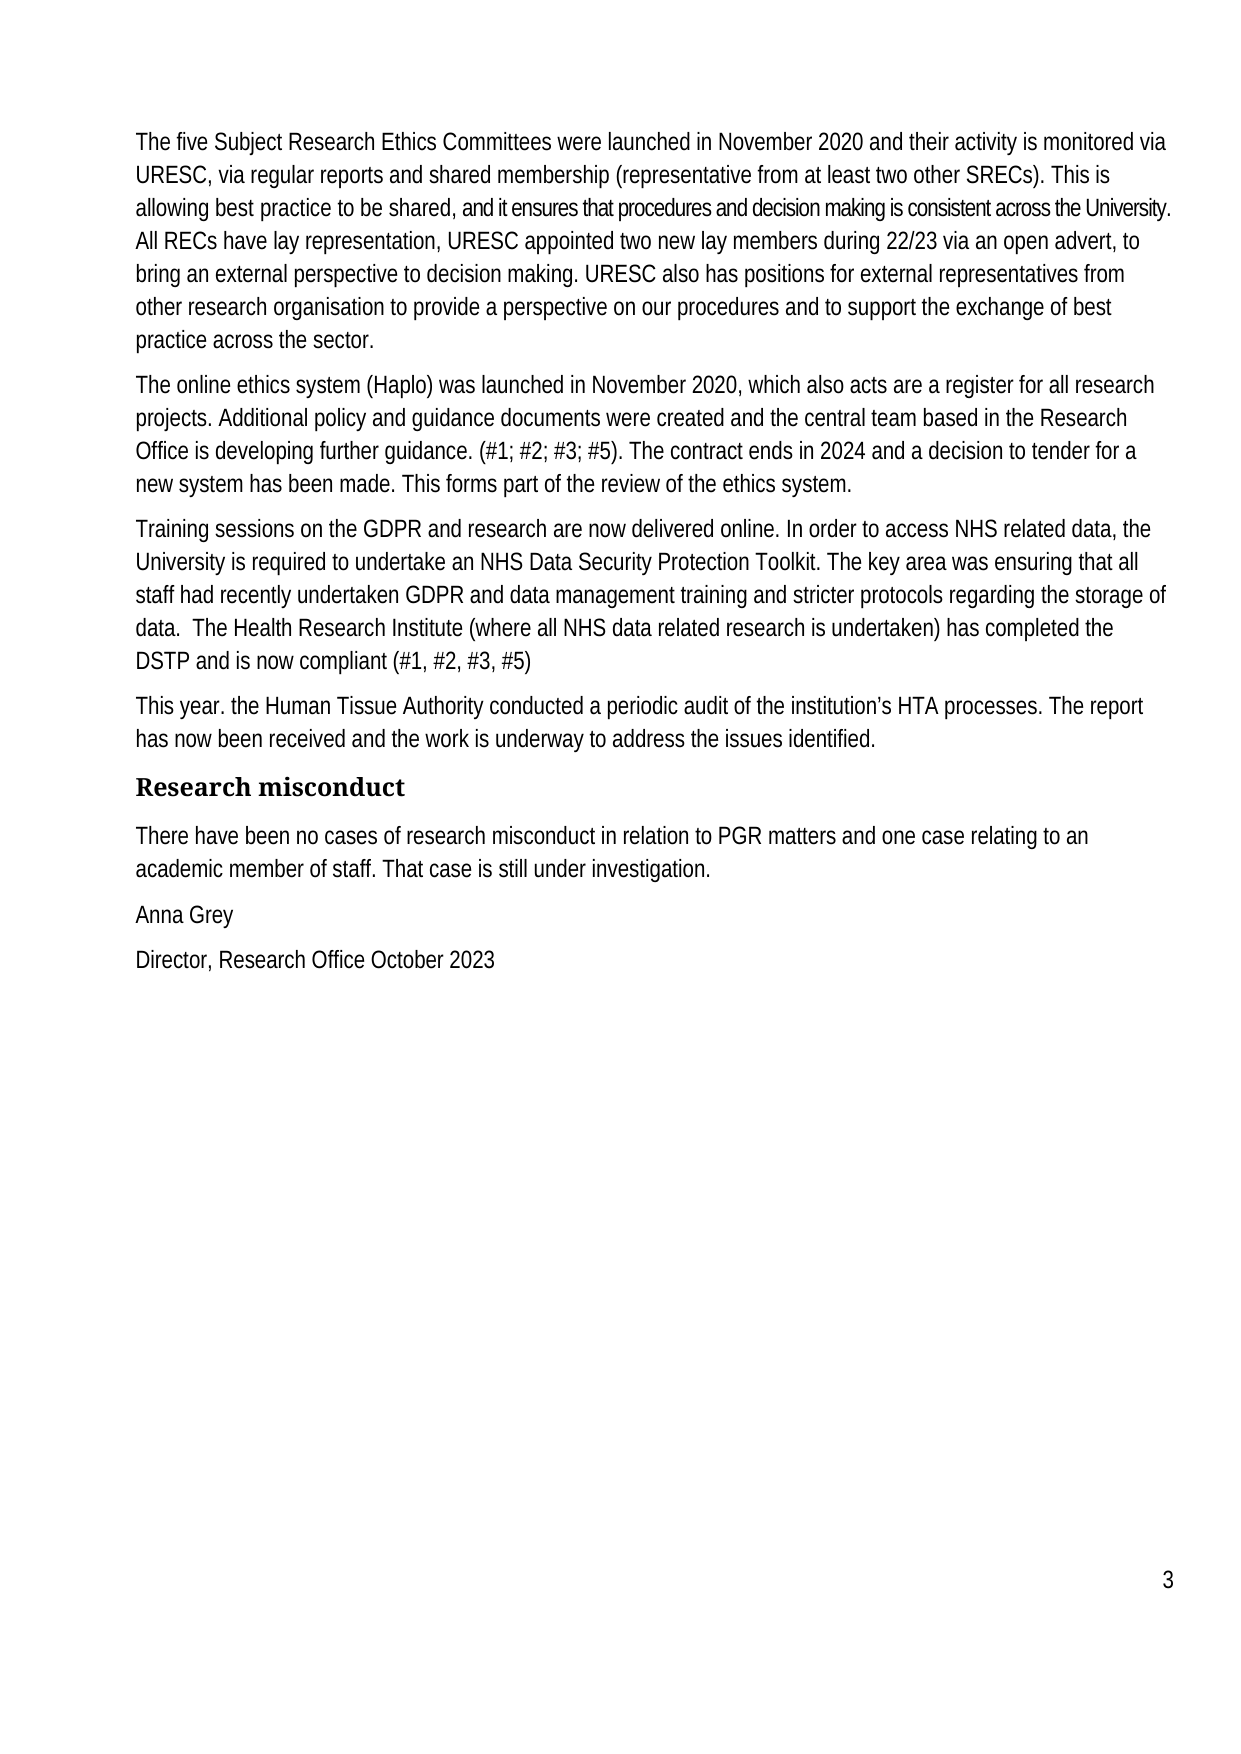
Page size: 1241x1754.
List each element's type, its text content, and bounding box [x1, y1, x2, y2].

text Training sessions on the GDPR and research are now delivered online. In order to access NHS related data, the University is required to undertake an NHS Data Security Protection Toolkit. The key area was ensuring that all staff had recently undertaken GDPR and data management training and stricter protocols regarding the storage of data. The Health Research Institute (where all NHS data related research is undertaken) has completed the DSTP and is now compliant (#1, #2, #3, #5) [135, 514, 1173, 674]
text The online ethics system (Haplo) was launched in November 2020, which also acts are a register for all research projects. Additional policy and guidance documents were created and the central team based in the Research Office is developing further guidance. (#1; #2; #3; #5). The contract ends in 2024 and a decision to tender for a new system has been made. This forms part of the review of the ethics system. [135, 370, 1173, 497]
subtitle Research misconduct [135, 769, 1173, 804]
text Anna Grey [135, 899, 1173, 928]
text This year. the Human Tissue Authority conducted a periodic audit of the institution’s HTA processes. The report has now been received and the work is underway to address the issues identified. [135, 691, 1173, 753]
text The five Subject Research Ethics Committees were launched in November 2020 and their activity is monitored via URESC, via regular reports and shared membership (representative from at least two other SRECs). This is allowing best practice to be shared, and it ensures that procedures and decision making is consistent across the University. All RECs have lay representation, URESC appointed two new lay members during 22/23 via an open advert, to bring an external perspective to decision making. URESC also has positions for external representatives from other research organisation to provide a perspective on our procedures and to support the exchange of best practice across the sector. [135, 127, 1173, 353]
text There have been no cases of research misconduct in relation to PGR matters and one case relating to an academic member of staff. That case is still under investigation. [135, 821, 1173, 883]
text Director, Research Office October 2023 [135, 945, 1173, 974]
